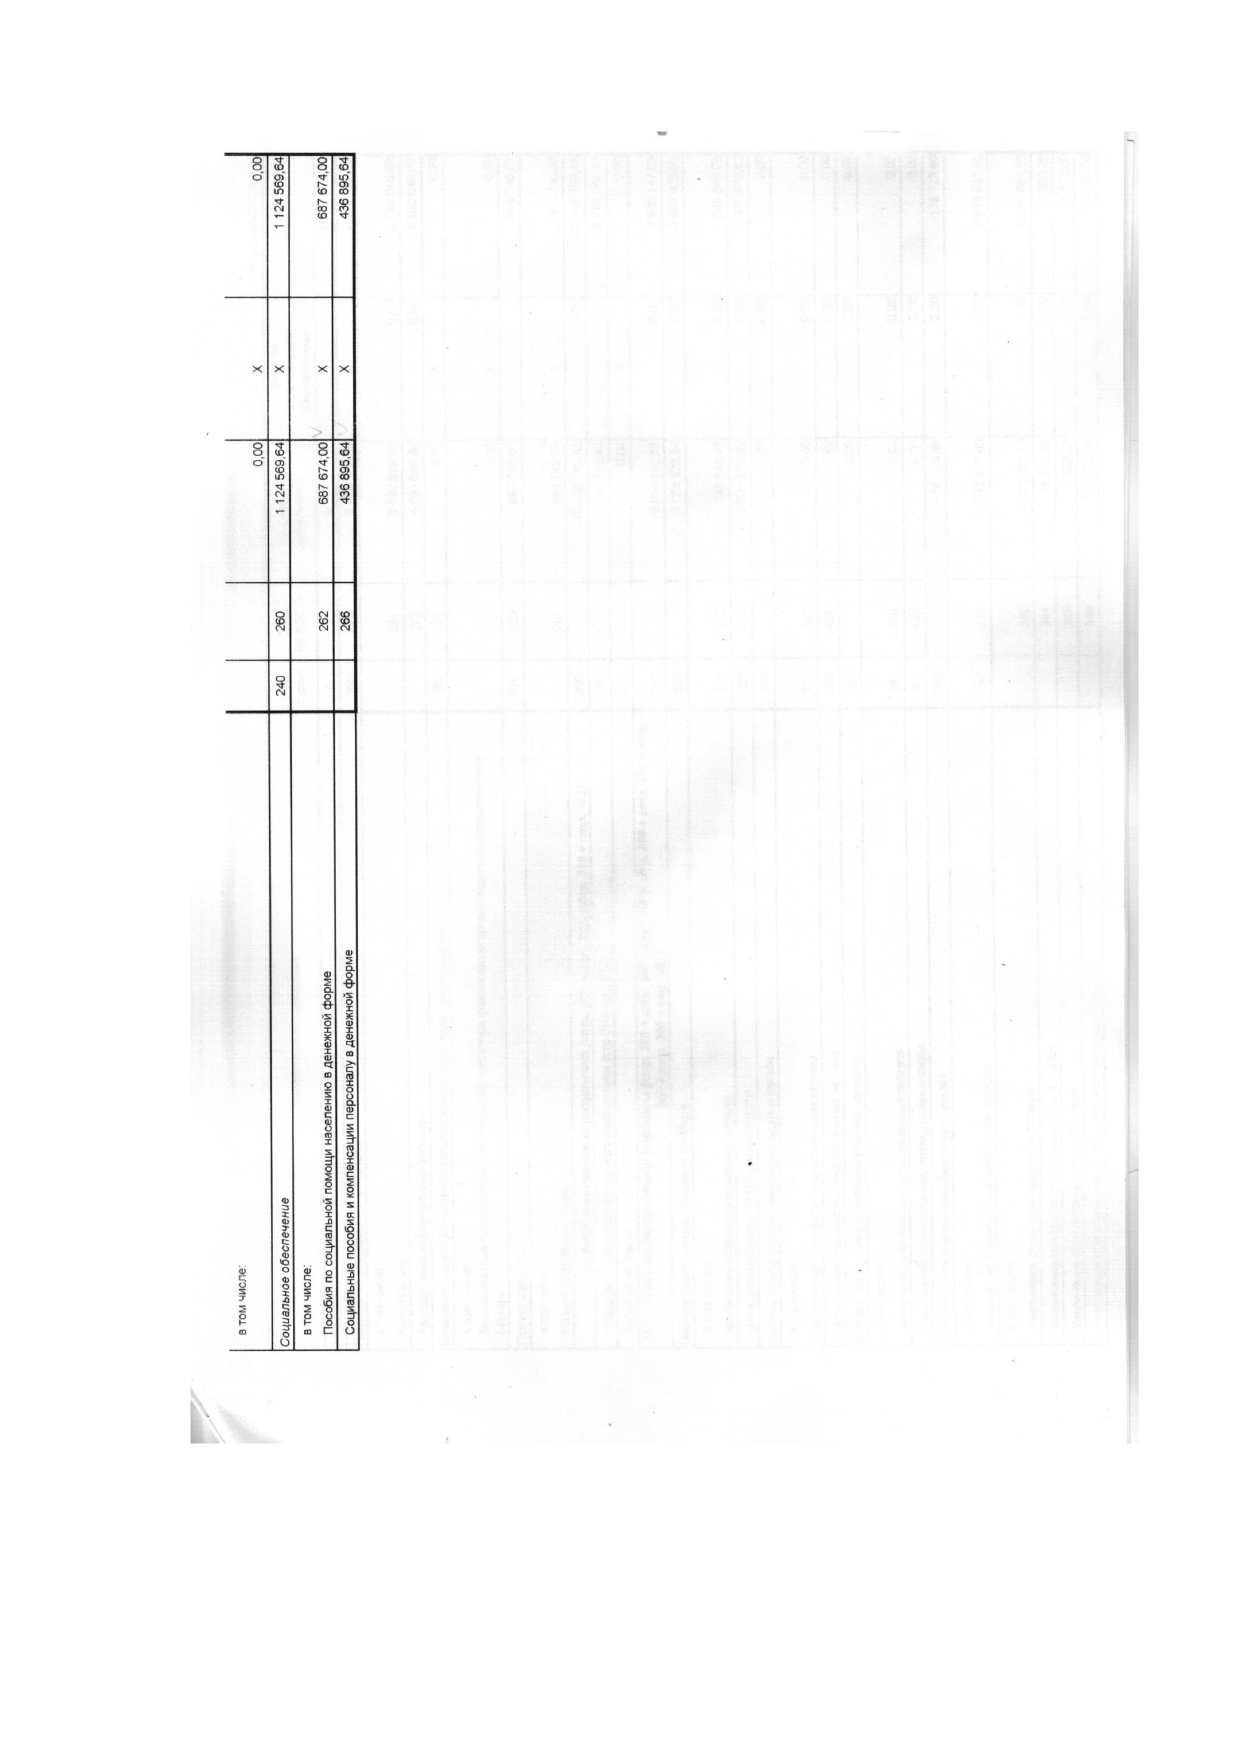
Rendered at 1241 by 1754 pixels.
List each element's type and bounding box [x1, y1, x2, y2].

picture [177, 118, 1152, 1458]
